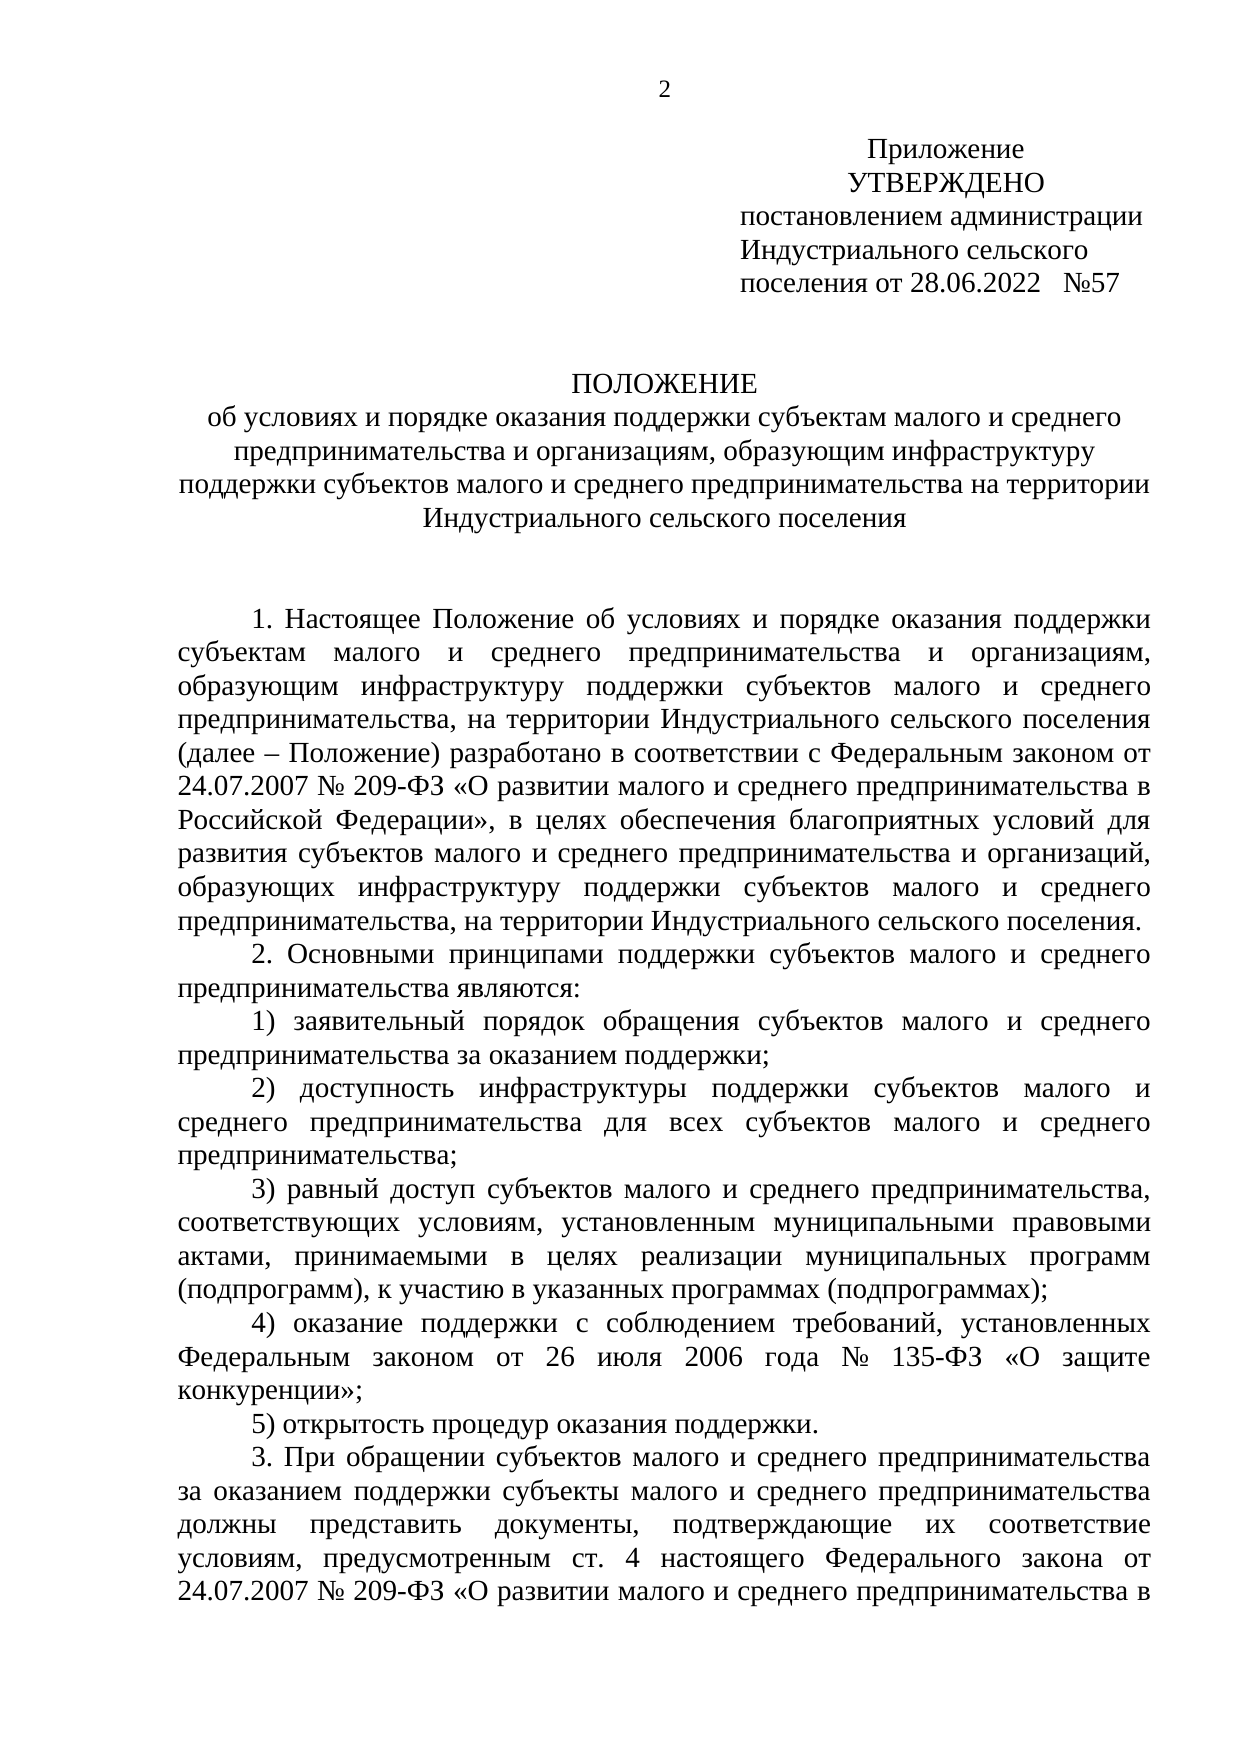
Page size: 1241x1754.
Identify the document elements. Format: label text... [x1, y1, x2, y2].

text 2) доступность инфраструктуры поддержки субъектов малого и среднего предпринимательства для всех субъектов малого и среднего предпринимательства; [177, 1070, 1152, 1171]
text 2. Основными принципами поддержки субъектов малого и среднего предпринимательства являются: [177, 936, 1152, 1003]
text УТВЕРЖДЕНО [740, 165, 1152, 198]
text ПОЛОЖЕНИЕ [177, 366, 1152, 399]
text об условиях и порядке оказания поддержки субъектам малого и среднего предпринимательства и организациям, образующим инфраструктуру поддержки субъектов малого и среднего предпринимательства на территории Индустриального сельского поселения [177, 399, 1152, 534]
text 4) оказание поддержки с соблюдением требований, установленных Федеральным законом от 26 июля 2006 года № 135-ФЗ «О защите конкуренции»; [177, 1305, 1152, 1406]
text 1) заявительный порядок обращения субъектов малого и среднего предпринимательства за оказанием поддержки; [177, 1003, 1152, 1070]
text 1. Настоящее Положение об условиях и порядке оказания поддержки субъектам малого и среднего предпринимательства и организациям, образующим инфраструктуру поддержки субъектов малого и среднего предпринимательства, на территории Индустриального сельского поселения (далее – Положение) разработано в соответствии с Федеральным законом от 24.07.2007 № 209-ФЗ «О развитии малого и среднего предпринимательства в Российской Федерации», в целях обеспечения благоприятных условий для развития субъектов малого и среднего предпринимательства и организаций, образующих инфраструктуру поддержки субъектов малого и среднего предпринимательства, на территории Индустриального сельского поселения. [177, 601, 1152, 936]
text Индустриального сельского поселения от 28.06.2022 №57 [740, 232, 1152, 299]
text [177, 1439, 1152, 1607]
text 3) равный доступ субъектов малого и среднего предпринимательства, соответствующих условиям, установленным муниципальными правовыми актами, принимаемыми в целях реализации муниципальных программ (подпрограмм), к участию в указанных программах (подпрограммах); [177, 1171, 1152, 1305]
text 5) открытость процедур оказания поддержки. [177, 1406, 1152, 1439]
text Приложение [740, 131, 1152, 165]
text постановлением администрации [740, 198, 1152, 232]
